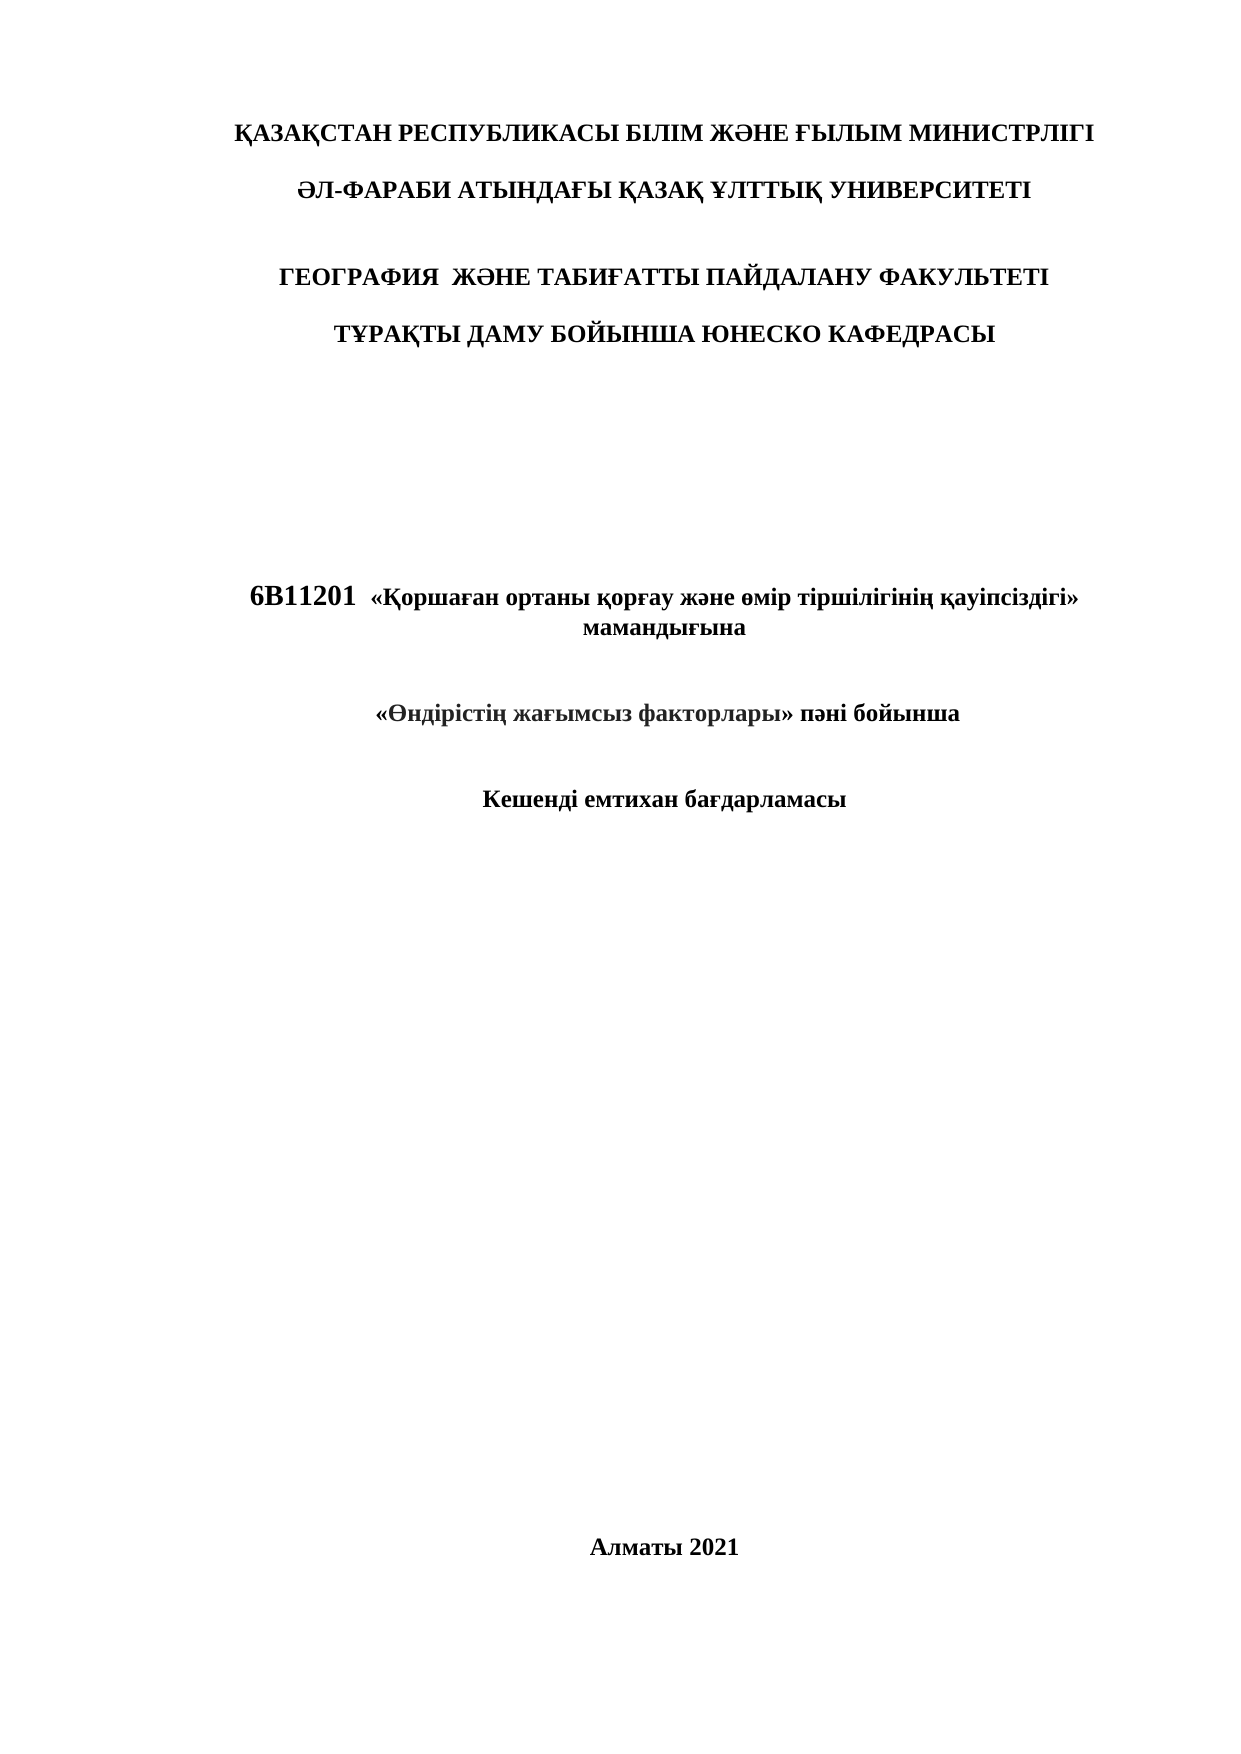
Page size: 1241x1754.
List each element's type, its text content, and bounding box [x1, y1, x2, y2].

text Алматы 2021 [177, 1532, 1152, 1560]
text Тұрақты даму бойынша ЮНЕСКО кафедрасы [177, 319, 1152, 348]
text мамандығына [177, 612, 1152, 640]
text География және табиғатты пайдалану факультеті [177, 262, 1152, 291]
text «Өндірістің жағымсыз факторлары» пәні бойынша [177, 698, 388, 727]
text «Өндірістің жағымсыз факторлары» пәні бойынша [781, 698, 1152, 727]
text Кешенді емтихан бағдарламасы [177, 784, 1152, 813]
text ӘЛ-ФАРАБИ АТЫНДАҒЫ ҚАЗАҚ ҰЛТТЫҚ УНИВЕРСИТЕТІ [177, 176, 1152, 204]
text Қазақстан Республикасы Білім және ғылым министрлігі [177, 118, 1152, 147]
text 6B11201 «Қоршаған ортаны қорғау және өмір тіршілігінің қауіпсіздігі» [177, 578, 1152, 612]
